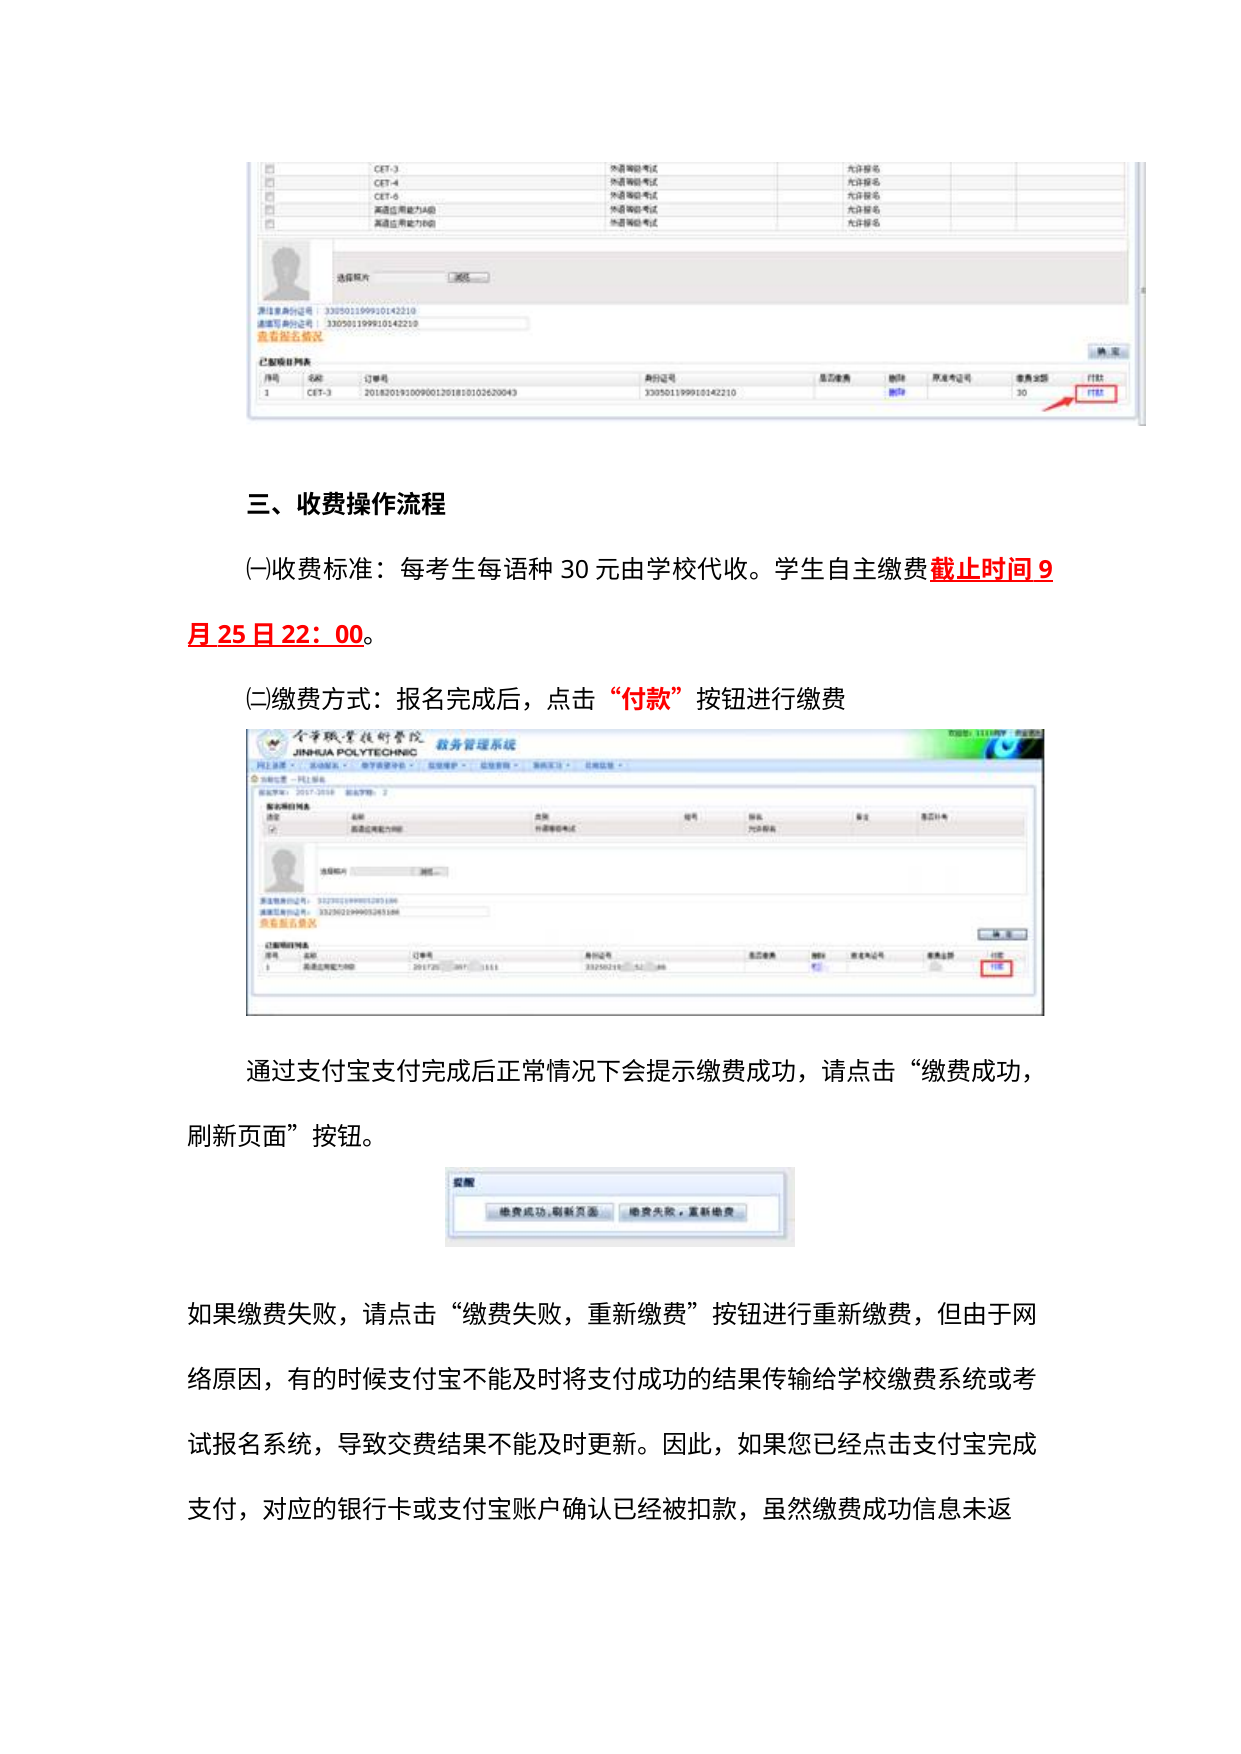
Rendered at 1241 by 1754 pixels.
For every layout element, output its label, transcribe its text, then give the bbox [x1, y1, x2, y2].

text ㈡缴费方式：报名完成后，点击“付款”按钮进行缴费 [187, 665, 1053, 730]
text 通过支付宝支付完成后正常情况下会提示缴费成功，请点击“缴费成功，刷新页面”按钮。 [187, 1037, 1053, 1167]
text ㈠收费标准：每考生每语种30元由学校代收。学生自主缴费截止时间9月25日22：00。 [187, 535, 1053, 665]
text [187, 1280, 1053, 1540]
text 三、收费操作流程 [187, 470, 1053, 535]
picture [445, 1167, 795, 1247]
picture [246, 729, 1045, 1016]
picture [245, 162, 1146, 426]
